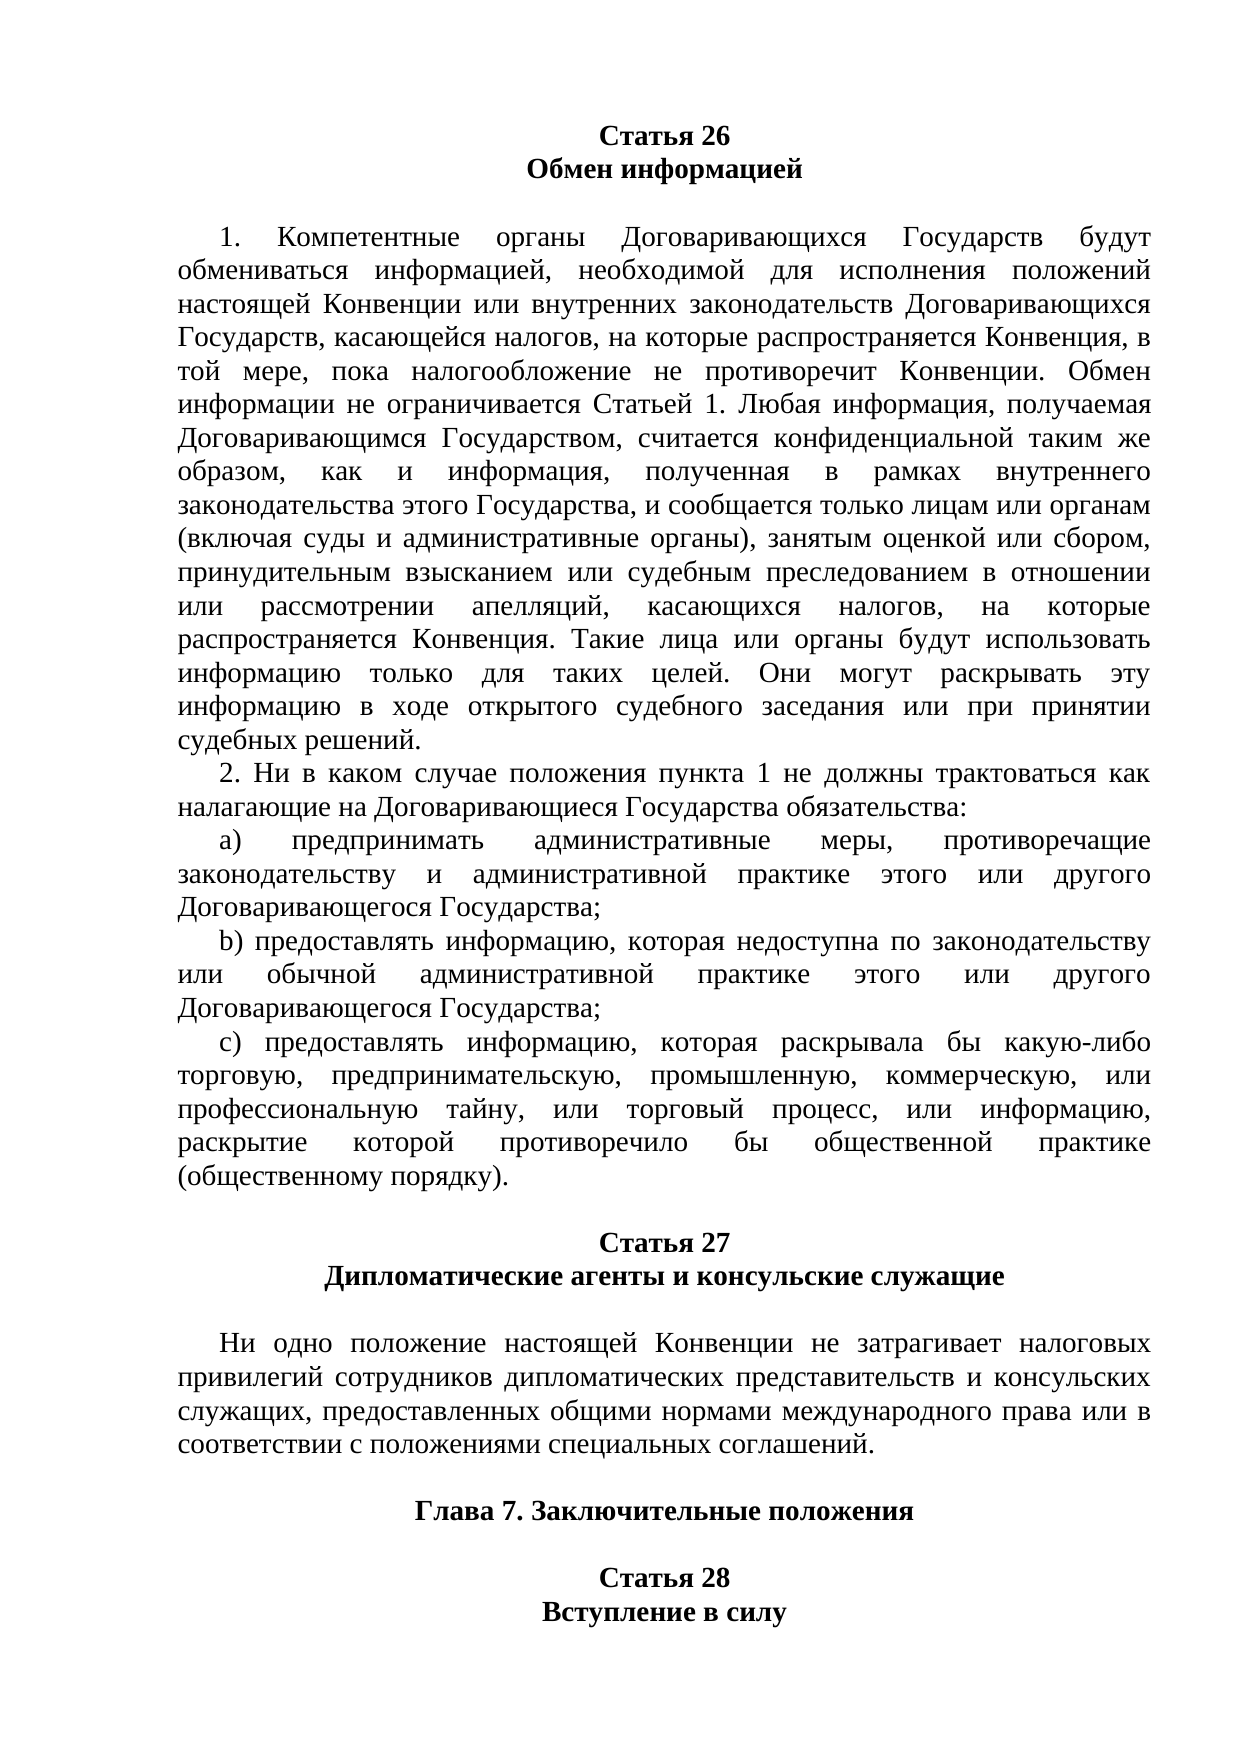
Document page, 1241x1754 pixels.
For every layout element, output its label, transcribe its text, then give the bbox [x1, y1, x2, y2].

text с) предоставлять информацию, которая раскрывала бы какую-либо торговую, предпринимательскую, промышленную, коммерческую, или профессиональную тайну, или торговый процесс, или информацию, раскрытие которой противоречило бы общественной практике (общественному порядку). [177, 1024, 1152, 1191]
text 1. Компетентные органы Договаривающихся Государств будут обмениваться информацией, необходимой для исполнения положений настоящей Конвенции или внутренних законодательств Договаривающихся Государств, касающейся налогов, на которые распространяется Конвенция, в той мере, пока налогообложение не противоречит Конвенции. Обмен информации не ограничивается Статьей 1. Любая информация, получаемая Договаривающимся Государством, считается конфиденциальной таким же образом, как и информация, полученная в рамках внутреннего законодательства этого Государства, и сообщается только лицам или органам (включая суды и административные органы), занятым оценкой или сбором, принудительным взысканием или судебным преследованием в отношении или рассмотрении апелляций, касающихся налогов, на которые распространяется Конвенция. Такие лица или органы будут использовать информацию только для таких целей. Они могут раскрывать эту информацию в ходе открытого судебного заседания или при принятии судебных решений. [177, 219, 1152, 755]
text Вступление в силу [177, 1594, 1152, 1627]
text а) предпринимать административные меры, противоречащие законодательству и административной практике этого или другого Договаривающегося Государства; [177, 822, 1152, 923]
text Статья 26 [177, 118, 1152, 152]
text b) предоставлять информацию, которая недоступна по законодательству или обычной административной практике этого или другого Договаривающегося Государства; [177, 923, 1152, 1024]
text Статья 28 [177, 1560, 1152, 1594]
text Глава 7. Заключительные положения [177, 1493, 1152, 1527]
text Дипломатические агенты и консульские служащие [177, 1258, 1152, 1292]
text 2. Ни в каком случае положения пункта 1 не должны трактоваться как налагающие на Договаривающиеся Государства обязательства: [177, 755, 1152, 822]
text Статья 27 [177, 1225, 1152, 1258]
text Обмен информацией [177, 152, 1152, 185]
text Ни одно положение настоящей Конвенции не затрагивает налоговых привилегий сотрудников дипломатических представительств и консульских служащих, предоставленных общими нормами международного права или в соответствии с положениями специальных соглашений. [177, 1326, 1152, 1460]
